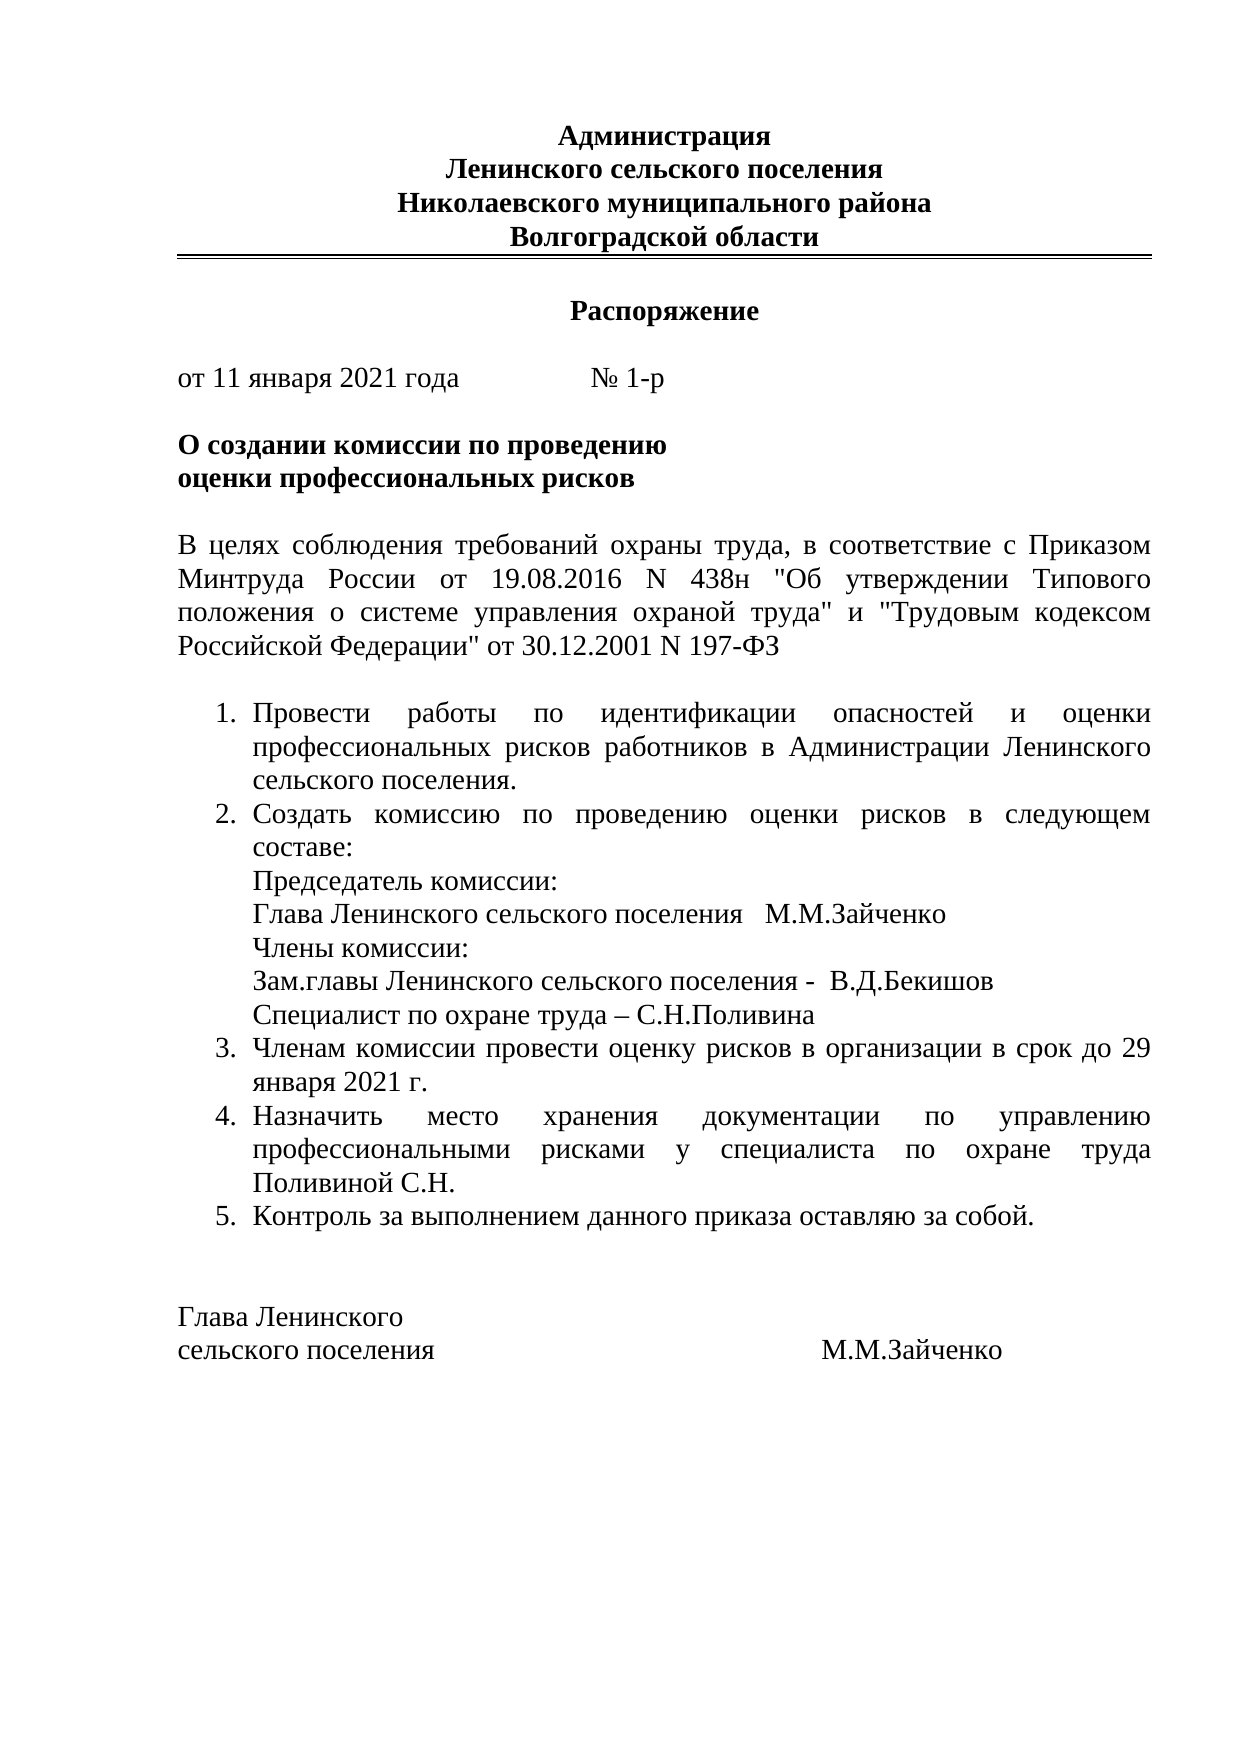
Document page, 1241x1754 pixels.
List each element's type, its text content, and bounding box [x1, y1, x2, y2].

text от 11 января 2021 года № 1-р [177, 360, 1152, 393]
text сельского поселения М.М.Зайченко [177, 1332, 1152, 1366]
list Провести работы по идентификации опасностей и оценки профессиональных рисков работников в Администрации Ленинского сельского поселения. [215, 695, 1152, 796]
list Создать комиссию по проведению оценки рисков в следующем составе: [215, 796, 1152, 863]
list Глава Ленинского сельского поселения М.М.Зайченко [252, 896, 1152, 930]
text Ленинского сельского поселения [177, 152, 1152, 185]
list Члены комиссии: [252, 930, 1152, 963]
text Николаевского муниципального района [177, 185, 1152, 219]
text Распоряжение [177, 293, 1152, 326]
list Контроль за выполнением данного приказа оставляю за собой. [215, 1198, 1152, 1232]
list Председатель комиссии: [252, 863, 1152, 896]
text Волгоградской области [177, 219, 1152, 254]
text О создании комиссии по проведению [177, 427, 1152, 460]
list Специалист по охране труда – С.Н.Поливина [252, 997, 1152, 1031]
text Администрация [177, 118, 1152, 152]
list Назначить место хранения документации по управлению профессиональными рисками у специалиста по охране труда Поливиной С.Н. [215, 1098, 1152, 1198]
list Зам.главы Ленинского сельского поселения - В.Д.Бекишов [252, 963, 1152, 997]
text Глава Ленинского [177, 1299, 1152, 1332]
text В целях соблюдения требований охраны труда, в соответствие с Приказом Минтруда России от 19.08.2016 N 438н "Об утверждении Типового положения о системе управления охраной труда" и "Трудовым кодексом Российской Федерации" от 30.12.2001 N 197-ФЗ [177, 527, 1152, 662]
list Членам комиссии провести оценку рисков в организации в срок до 29 января 2021 г. [215, 1031, 1152, 1098]
text оценки профессиональных рисков [177, 460, 1152, 494]
